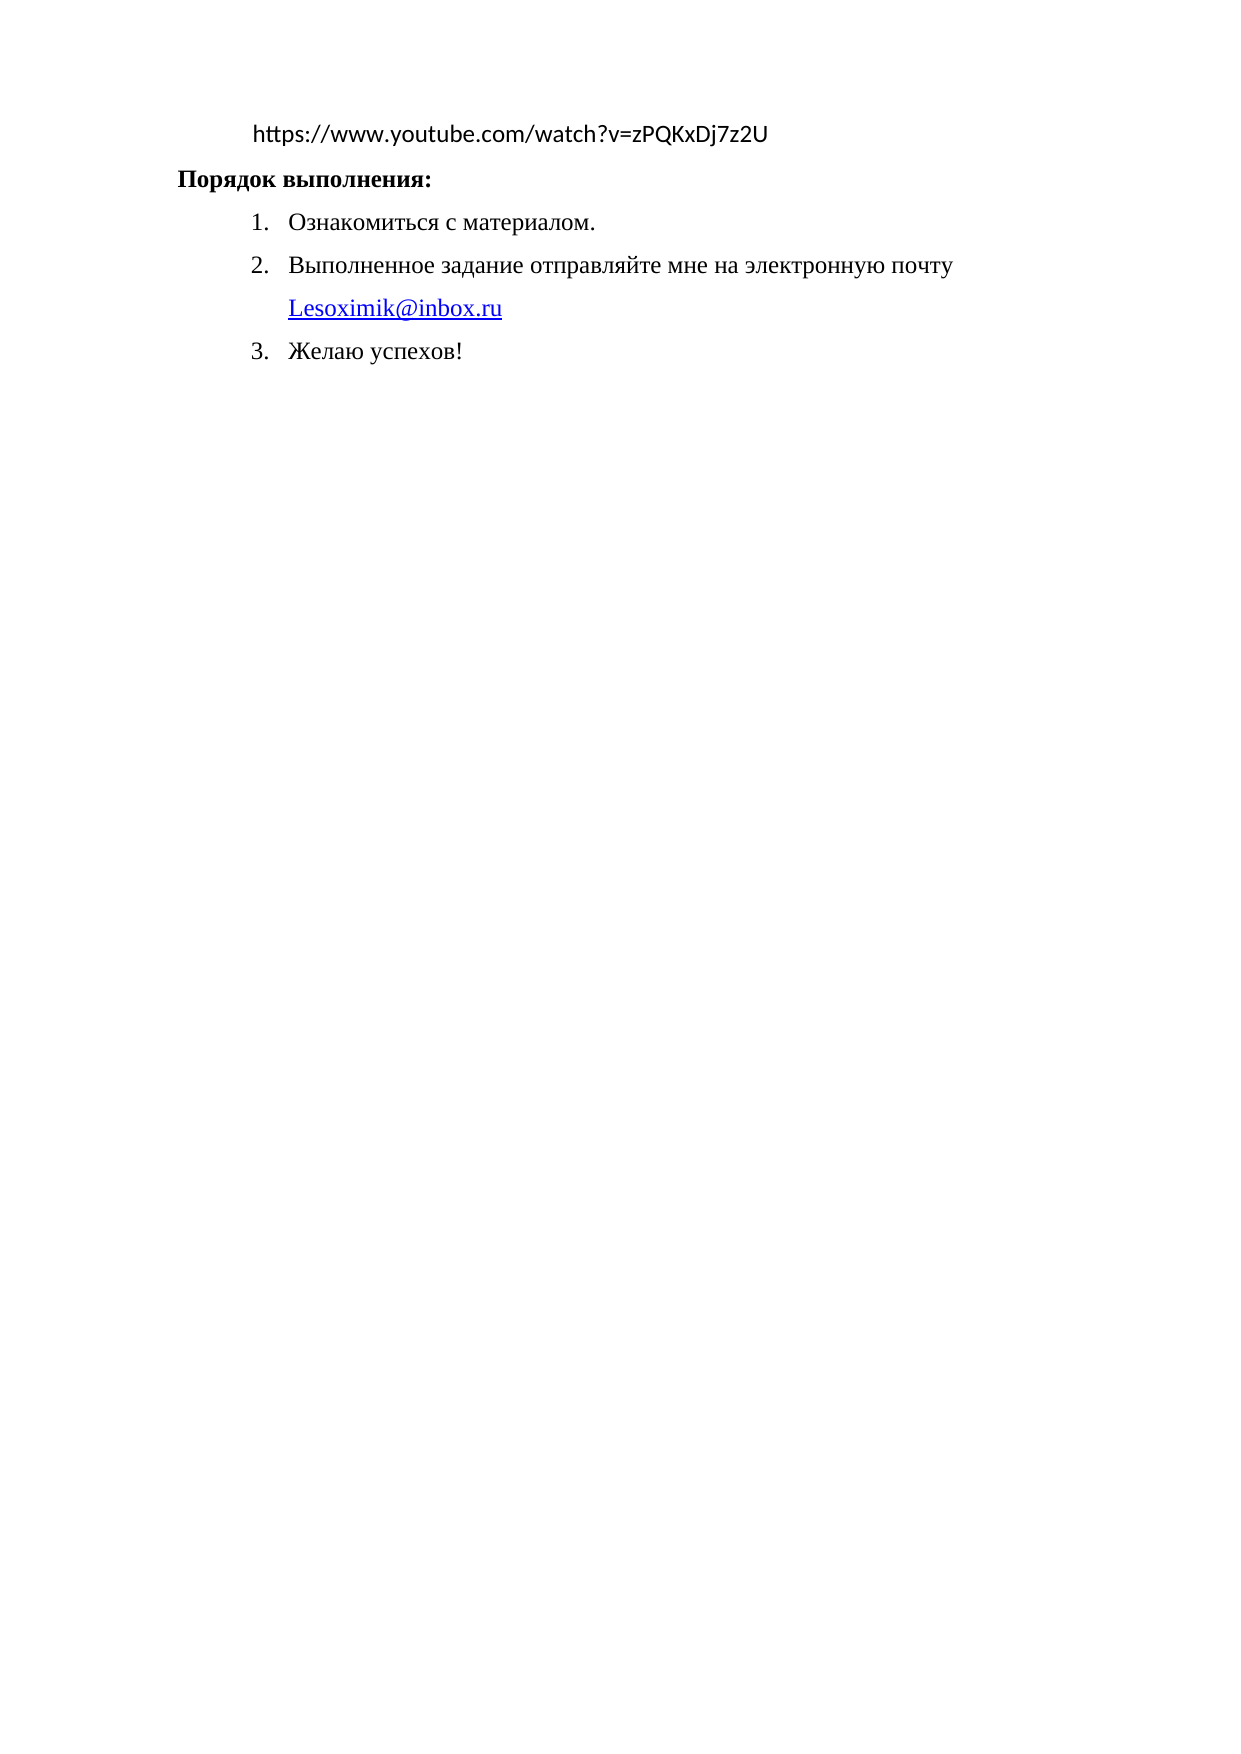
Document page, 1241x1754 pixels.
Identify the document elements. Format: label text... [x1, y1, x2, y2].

list https://www.youtube.com/watch?v=zPQKxDj7z2U [252, 118, 1152, 149]
list Ознакомиться с материалом. [251, 207, 1152, 236]
list Желаю успехов! [251, 336, 1152, 365]
list Выполненное задание отправляйте мне на электронную почту Lesoximik@inbox.ru [251, 250, 1152, 322]
text Порядок выполнения: [177, 164, 1152, 193]
